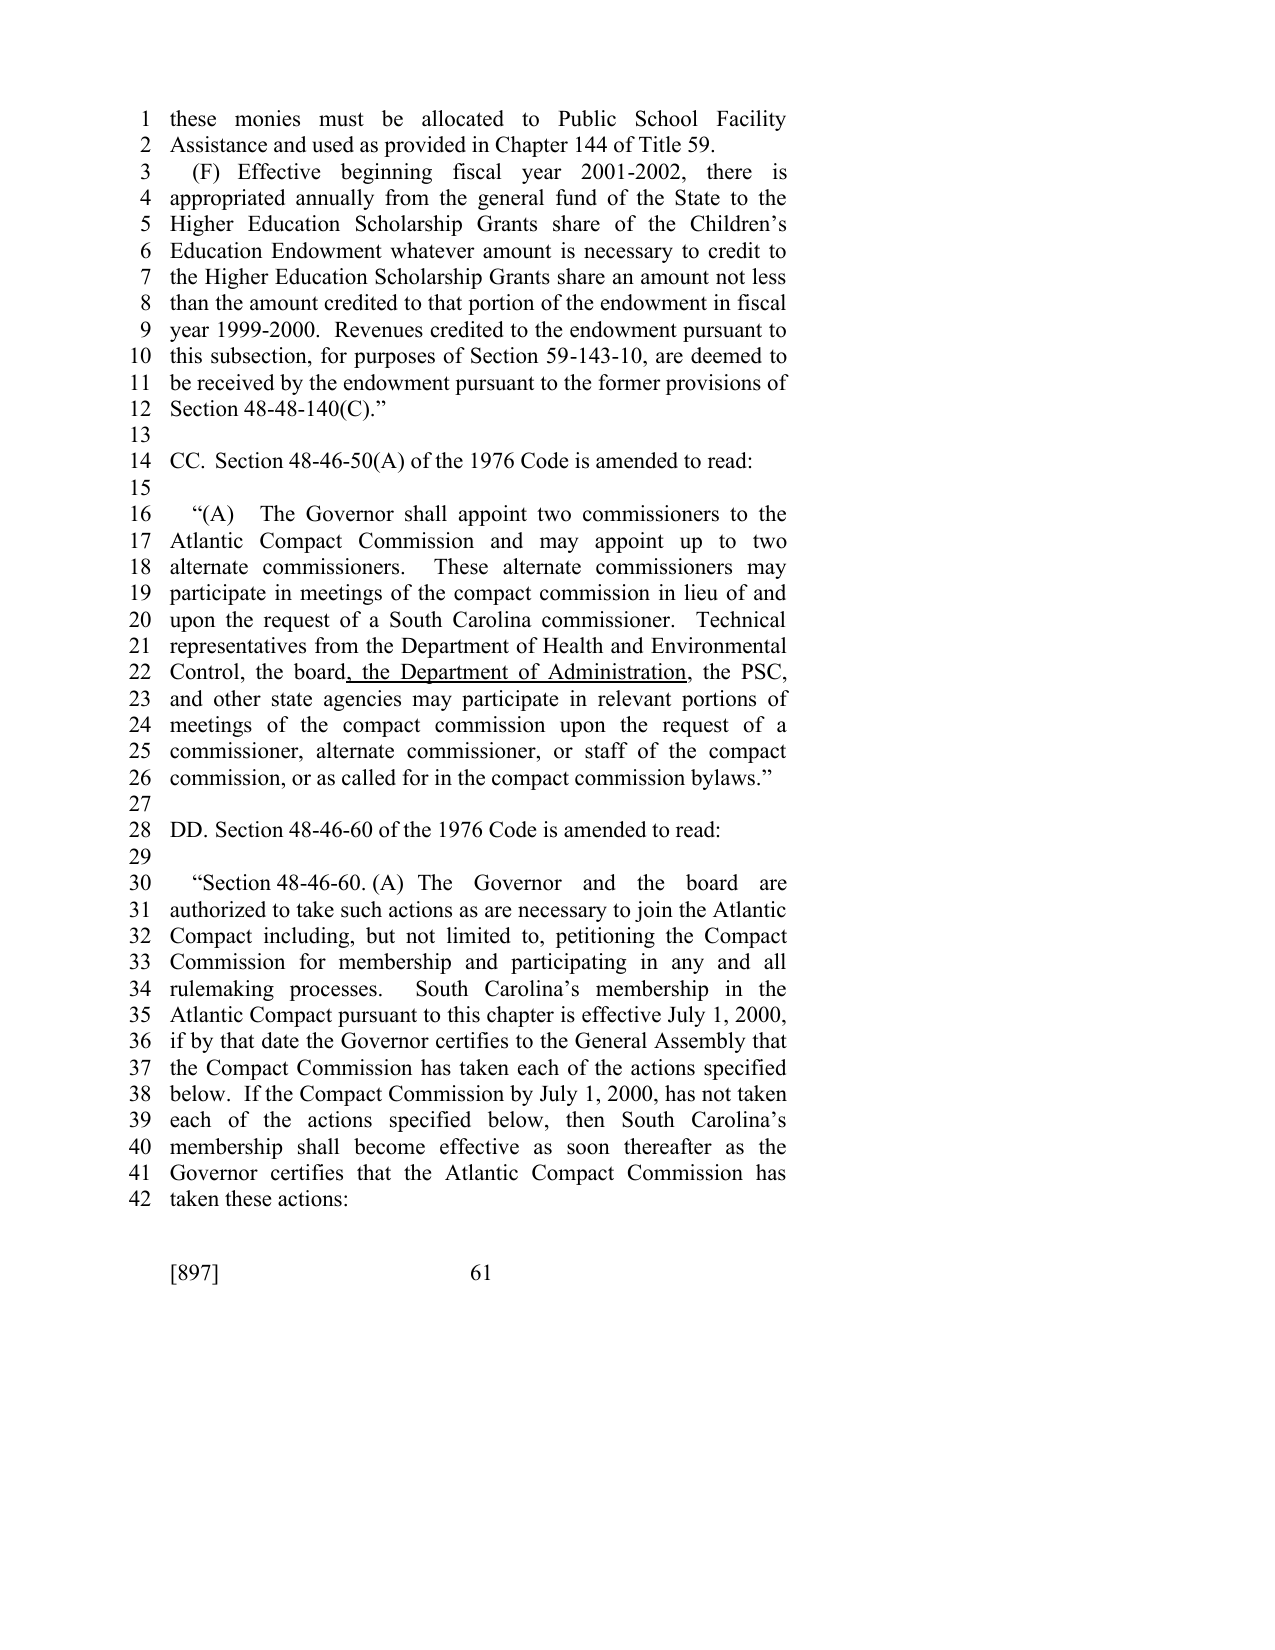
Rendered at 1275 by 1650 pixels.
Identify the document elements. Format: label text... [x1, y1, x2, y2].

text “Section 48-46-60. (A) The Governor and the board are authorized to take such actions as are necessary to join the Atlantic Compact including, but not limited to, petitioning the Compact Commission for membership and participating in any and all rulemaking processes. South Carolina’s membership in the Atlantic Compact pursuant to this chapter is effective July 1, 2000, if by that date the Governor certifies to the General Assembly that the Compact Commission has taken each of the actions specified below. If the Compact Commission by July 1, 2000, has not taken each of the actions specified below, then South Carolina’s membership shall become effective as soon thereafter as the Governor certifies that the Atlantic Compact Commission has taken these actions: [169, 869, 787, 1212]
text DD. Section 48-46-60 of the 1976 Code is amended to read: [169, 817, 787, 843]
text (F) Effective beginning fiscal year 2001-2002, there is appropriated annually from the general fund of the State to the Higher Education Scholarship Grants share of the Children’s Education Endowment whatever amount is necessary to credit to the Higher Education Scholarship Grants share an amount not less than the amount credited to that portion of the endowment in fiscal year 1999-2000. Revenues credited to the endowment pursuant to this subsection, for purposes of Section 59-143-10, are deemed to be received by the endowment pursuant to the former provisions of Section 48-48-140(C).” [169, 158, 787, 421]
text “(A) The Governor shall appoint two commissioners to the Atlantic Compact Commission and may appoint up to two alternate commissioners. These alternate commissioners may participate in meetings of the compact commission in lieu of and upon the request of a South Carolina commissioner. Technical representatives from the Department of Health and Environmental Control, the board, the Department of Administration, the PSC, and other state agencies may participate in relevant portions of meetings of the compact commission upon the request of a commissioner, alternate commissioner, or staff of the compact commission, or as called for in the compact commission bylaws.” [169, 500, 787, 790]
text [169, 105, 787, 158]
text CC. Section 48-46-50(A) of the 1976 Code is amended to read: [169, 448, 787, 474]
